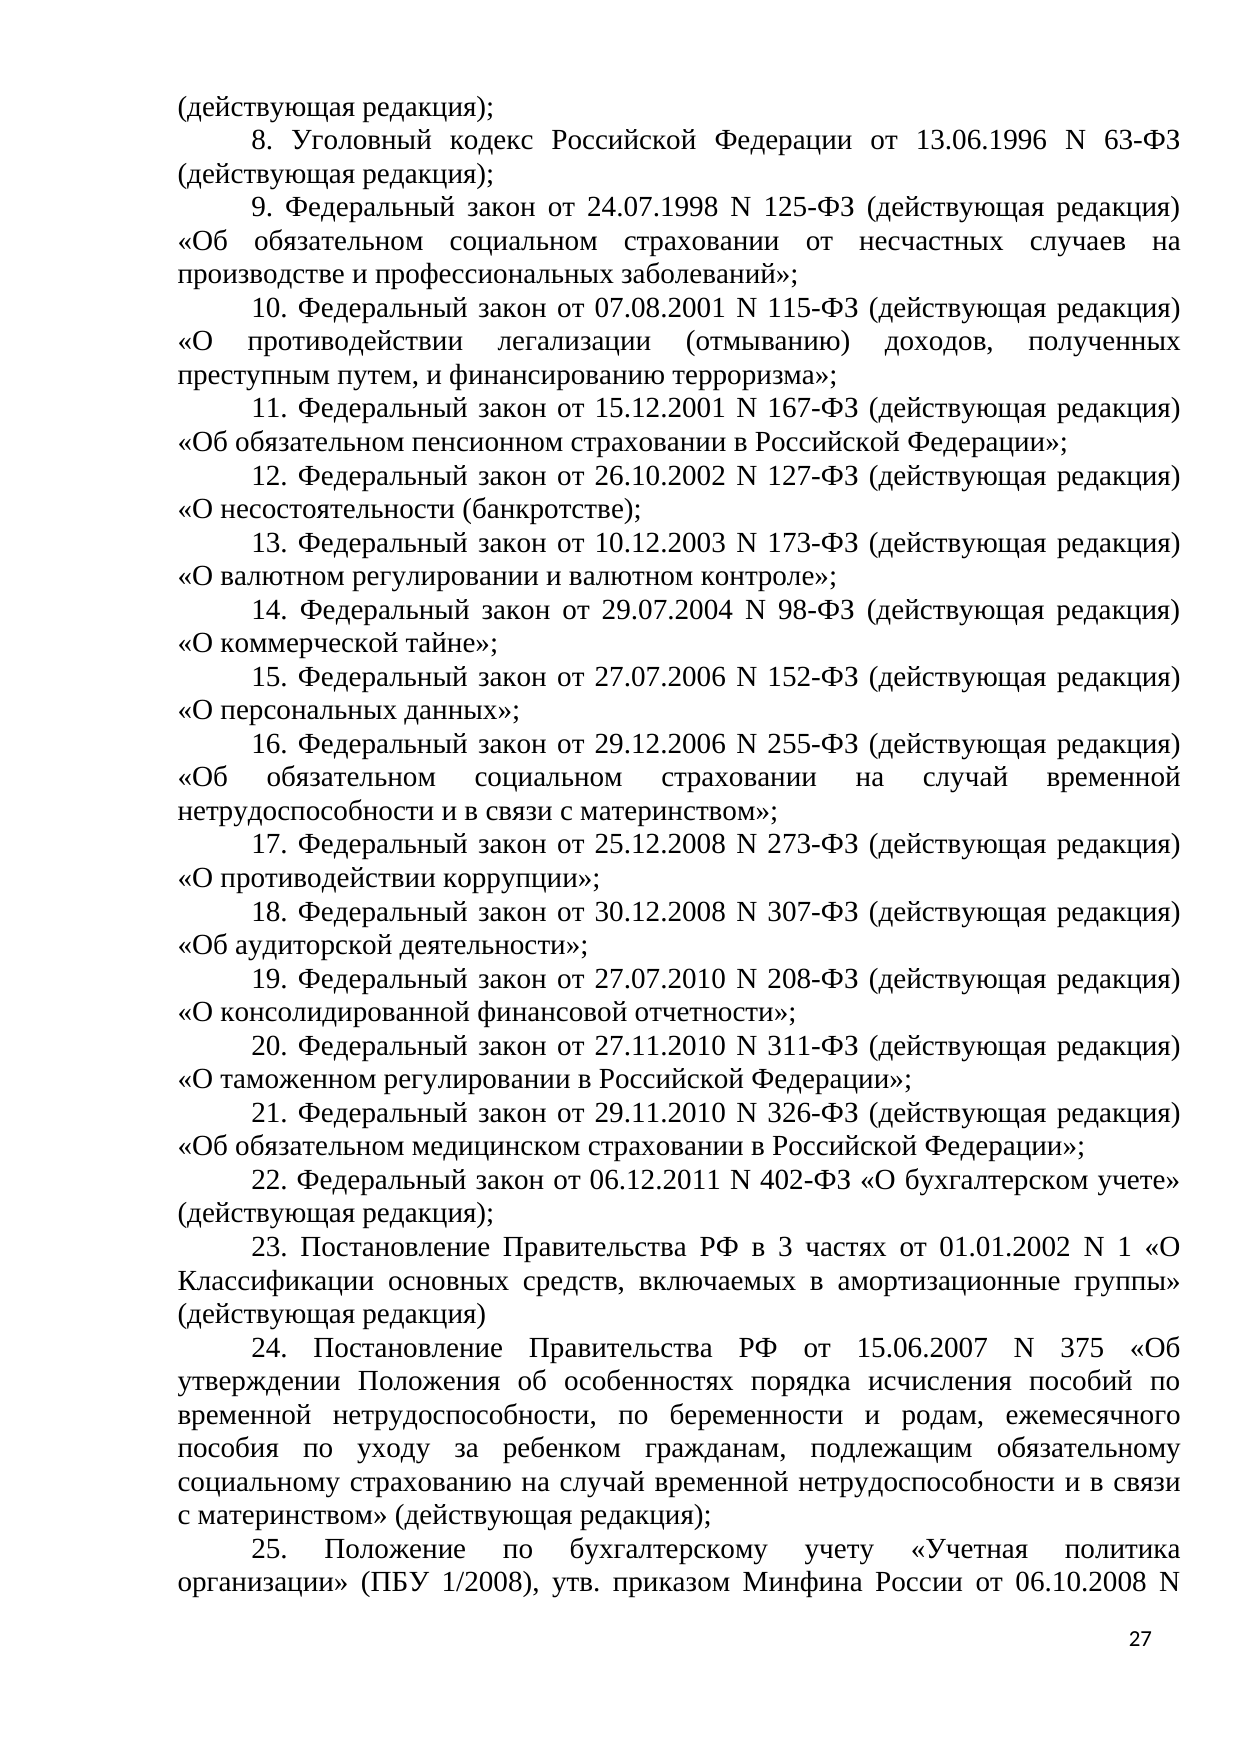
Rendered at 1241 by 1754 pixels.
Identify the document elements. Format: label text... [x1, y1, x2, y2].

text 14. Федеральный закон от 29.07.2004 N 98-ФЗ (действующая редакция) «О коммерческой тайне»; [177, 592, 1181, 659]
text 13. Федеральный закон от 10.12.2003 N 173-ФЗ (действующая редакция) «О валютном регулировании и валютном контроле»; [177, 525, 1181, 592]
text 9. Федеральный закон от 24.07.1998 N 125-ФЗ (действующая редакция) «Об обязательном социальном страховании от несчастных случаев на производстве и профессиональных заболеваний»; [177, 189, 1181, 290]
text 15. Федеральный закон от 27.07.2006 N 152-ФЗ (действующая редакция) «О персональных данных»; [177, 659, 1181, 726]
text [177, 1531, 1181, 1598]
text 10. Федеральный закон от 07.08.2001 N 115-ФЗ (действующая редакция) «О противодействии легализации (отмыванию) доходов, полученных преступным путем, и финансированию терроризма»; [177, 290, 1181, 391]
text 17. Федеральный закон от 25.12.2008 N 273-ФЗ (действующая редакция) «О противодействии коррупции»; [177, 827, 1181, 894]
text 12. Федеральный закон от 26.10.2002 N 127-ФЗ (действующая редакция) «О несостоятельности (банкротстве); [177, 458, 1181, 525]
text 22. Федеральный закон от 06.12.2011 N 402-ФЗ «О бухгалтерском учете» (действующая редакция); [177, 1162, 1181, 1229]
text 16. Федеральный закон от 29.12.2006 N 255-ФЗ (действующая редакция) «Об обязательном социальном страховании на случай временной нетрудоспособности и в связи с материнством»; [177, 726, 1181, 827]
text 21. Федеральный закон от 29.11.2010 N 326-ФЗ (действующая редакция) «Об обязательном медицинском страховании в Российской Федерации»; [177, 1095, 1181, 1162]
text 23. Постановление Правительства РФ в 3 частях от 01.01.2002 N 1 «О Классификации основных средств, включаемых в амортизационные группы» (действующая редакция) [177, 1229, 1181, 1330]
text 18. Федеральный закон от 30.12.2008 N 307-ФЗ (действующая редакция) «Об аудиторской деятельности»; [177, 894, 1181, 961]
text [177, 89, 1181, 122]
text 20. Федеральный закон от 27.11.2010 N 311-ФЗ (действующая редакция) «О таможенном регулировании в Российской Федерации»; [177, 1028, 1181, 1095]
text 8. Уголовный кодекс Российской Федерации от 13.06.1996 N 63-ФЗ (действующая редакция); [177, 122, 1181, 189]
text 11. Федеральный закон от 15.12.2001 N 167-ФЗ (действующая редакция) «Об обязательном пенсионном страховании в Российской Федерации»; [177, 391, 1181, 458]
text 24. Постановление Правительства РФ от 15.06.2007 N 375 «Об утверждении Положения об особенностях порядка исчисления пособий по временной нетрудоспособности, по беременности и родам, ежемесячного пособия по уходу за ребенком гражданам, подлежащим обязательному социальному страхованию на случай временной нетрудоспособности и в связи с материнством» (действующая редакция); [177, 1330, 1181, 1531]
text 19. Федеральный закон от 27.07.2010 N 208-ФЗ (действующая редакция) «О консолидированной финансовой отчетности»; [177, 961, 1181, 1028]
